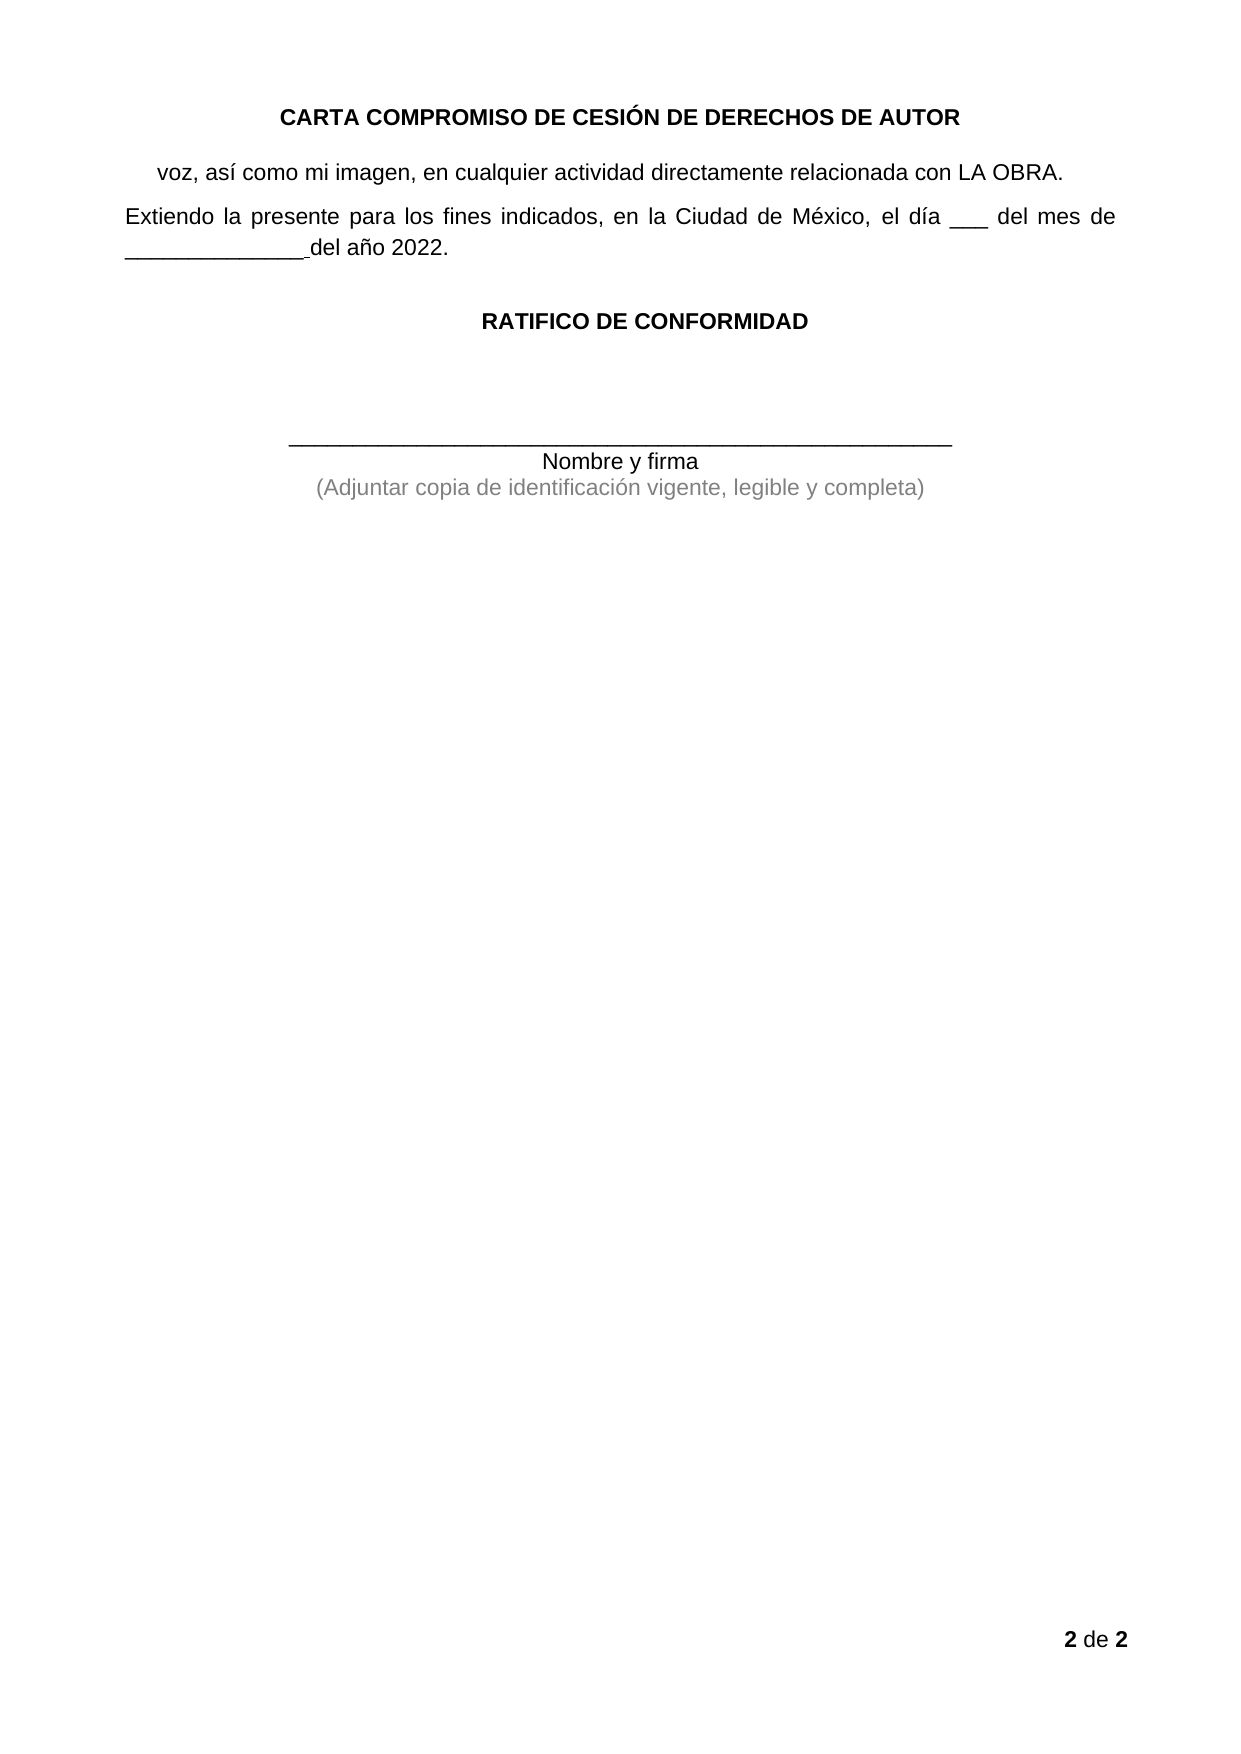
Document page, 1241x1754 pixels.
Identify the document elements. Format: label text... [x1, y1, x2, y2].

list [119, 158, 1116, 185]
text RATIFICO DE CONFORMIDAD [162, 307, 1128, 336]
text Nombre y firma [112, 448, 1128, 474]
text Extiendo la presente para los fines indicados, en la Ciudad de México, el día ___ del mes de ______________ del año 2022. [125, 203, 1116, 261]
text ____________________________________________________ [112, 421, 1128, 448]
text (Adjuntar copia de identificación vigente, legible y completa) [112, 474, 1128, 501]
